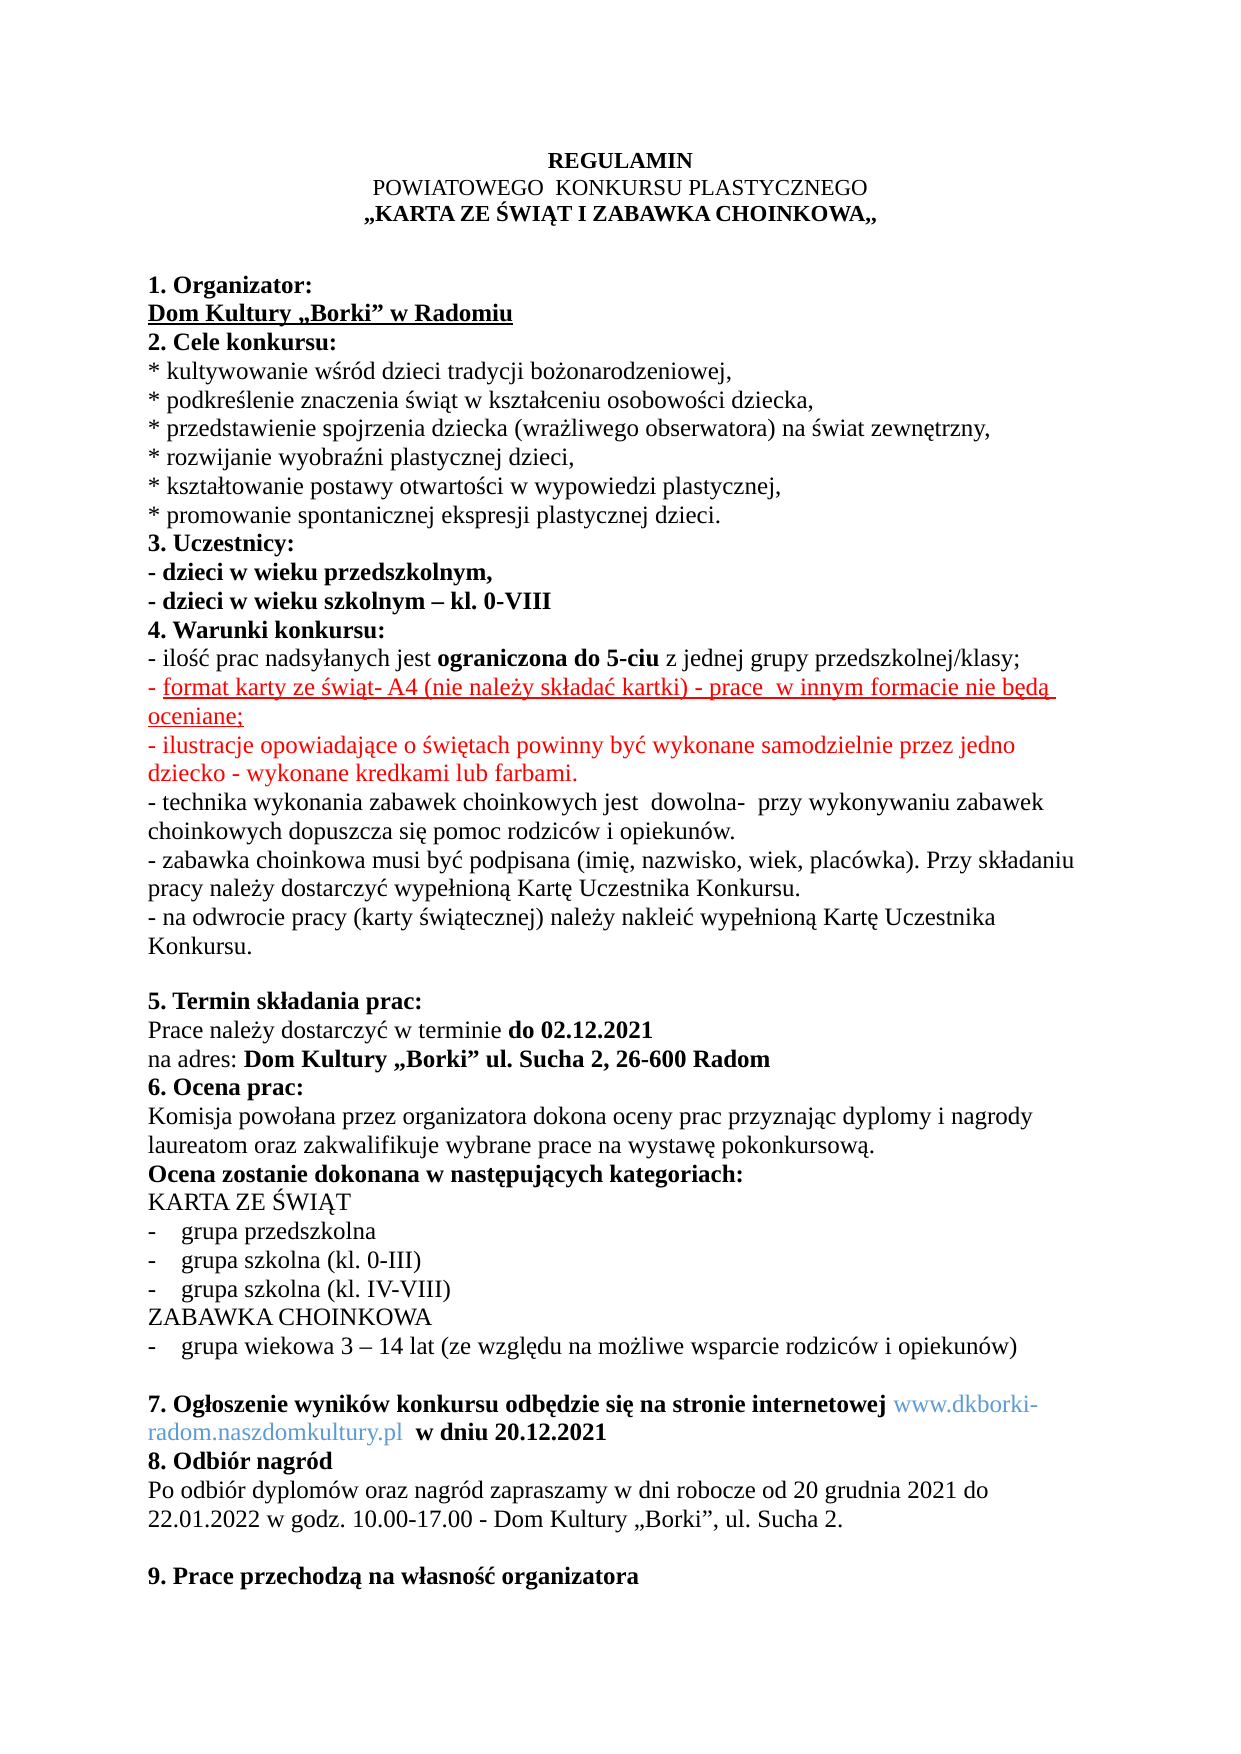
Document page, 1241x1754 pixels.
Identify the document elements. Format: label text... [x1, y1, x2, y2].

text * kultywowanie wśród dzieci tradycji bożonarodzeniowej, [148, 356, 1093, 385]
text * rozwijanie wyobraźni plastycznej dzieci, [148, 442, 1093, 471]
text 7. Ogłoszenie wyników konkursu odbędzie się na stronie internetowej www.dkborki-radom.naszdomkultury.pl w dniu 20.12.2021 [148, 1389, 1093, 1446]
text - grupa wiekowa 3 – 14 lat (ze względu na możliwe wsparcie rodziców i opiekunów) [148, 1331, 1093, 1360]
text Komisja powołana przez organizatora dokona oceny prac przyznając dyplomy i nagrody laureatom oraz zakwalifikuje wybrane prace na wystawę pokonkursową. [148, 1101, 1093, 1159]
text 9. Prace przechodzą na własność organizatora [148, 1561, 1093, 1590]
text - ilość prac nadsyłanych jest ograniczona do 5-ciu z jednej grupy przedszkolnej/klasy; [148, 643, 1093, 672]
text 6. Ocena prac: [148, 1072, 1093, 1101]
text Prace należy dostarczyć w terminie do 02.12.2021 [148, 1015, 1093, 1044]
text - format karty ze świąt- A4 (nie należy składać kartki) - prace w innym formacie nie będą oceniane; [148, 672, 1093, 730]
text „KARTA ZE ŚWIĄT I ZABAWKA CHOINKOWA,, [148, 200, 1093, 227]
text Dom Kultury „Borki” w Radomiu [148, 298, 1093, 327]
text 3. Uczestnicy: [148, 528, 1093, 557]
text - ilustracje opowiadające o świętach powinny być wykonane samodzielnie przez jedno dziecko - wykonane kredkami lub farbami. [148, 730, 1093, 787]
text 4. Warunki konkursu: [148, 615, 1093, 643]
text * kształtowanie postawy otwartości w wypowiedzi plastycznej, [148, 471, 1093, 500]
text Ocena zostanie dokonana w następujących kategoriach: [148, 1159, 1093, 1187]
text POWIATOWEGO KONKURSU PLASTYCZNEGO [148, 174, 1093, 200]
text * przedstawienie spojrzenia dziecka (wrażliwego obserwatora) na świat zewnętrzny, [148, 413, 1093, 442]
text Po odbiór dyplomów oraz nagród zapraszamy w dni robocze od 20 grudnia 2021 do 22.01.2022 w godz. 10.00-17.00 - Dom Kultury „Borki”, ul. Sucha 2. [148, 1475, 1093, 1532]
text - grupa szkolna (kl. 0-III) [148, 1245, 1093, 1274]
text - grupa szkolna (kl. IV-VIII) [148, 1274, 1093, 1302]
text * promowanie spontanicznej ekspresji plastycznej dzieci. [148, 500, 1093, 528]
text 5. Termin składania prac: [148, 986, 1093, 1015]
text 2. Cele konkursu: [148, 327, 1093, 356]
text - technika wykonania zabawek choinkowych jest dowolna- przy wykonywaniu zabawek choinkowych dopuszcza się pomoc rodziców i opiekunów. [148, 787, 1093, 845]
text REGULAMIN [148, 148, 1093, 174]
text - dzieci w wieku przedszkolnym, [148, 557, 1093, 586]
text - grupa przedszkolna [148, 1216, 1093, 1245]
text - dzieci w wieku szkolnym – kl. 0-VIII [148, 586, 1093, 615]
text - na odwrocie pracy (karty świątecznej) należy nakleić wypełnioną Kartę Uczestnika Konkursu. [148, 902, 1093, 960]
text * podkreślenie znaczenia świąt w kształceniu osobowości dziecka, [148, 385, 1093, 413]
text - zabawka choinkowa musi być podpisana (imię, nazwisko, wiek, placówka). Przy składaniu pracy należy dostarczyć wypełnioną Kartę Uczestnika Konkursu. [148, 845, 1093, 902]
text 8. Odbiór nagród [148, 1446, 1093, 1475]
text KARTA ZE ŚWIĄT [148, 1187, 1093, 1216]
text 1. Organizator: [148, 270, 1093, 298]
text na adres: Dom Kultury „Borki” ul. Sucha 2, 26-600 Radom [148, 1044, 1093, 1072]
text ZABAWKA CHOINKOWA [148, 1302, 1093, 1331]
